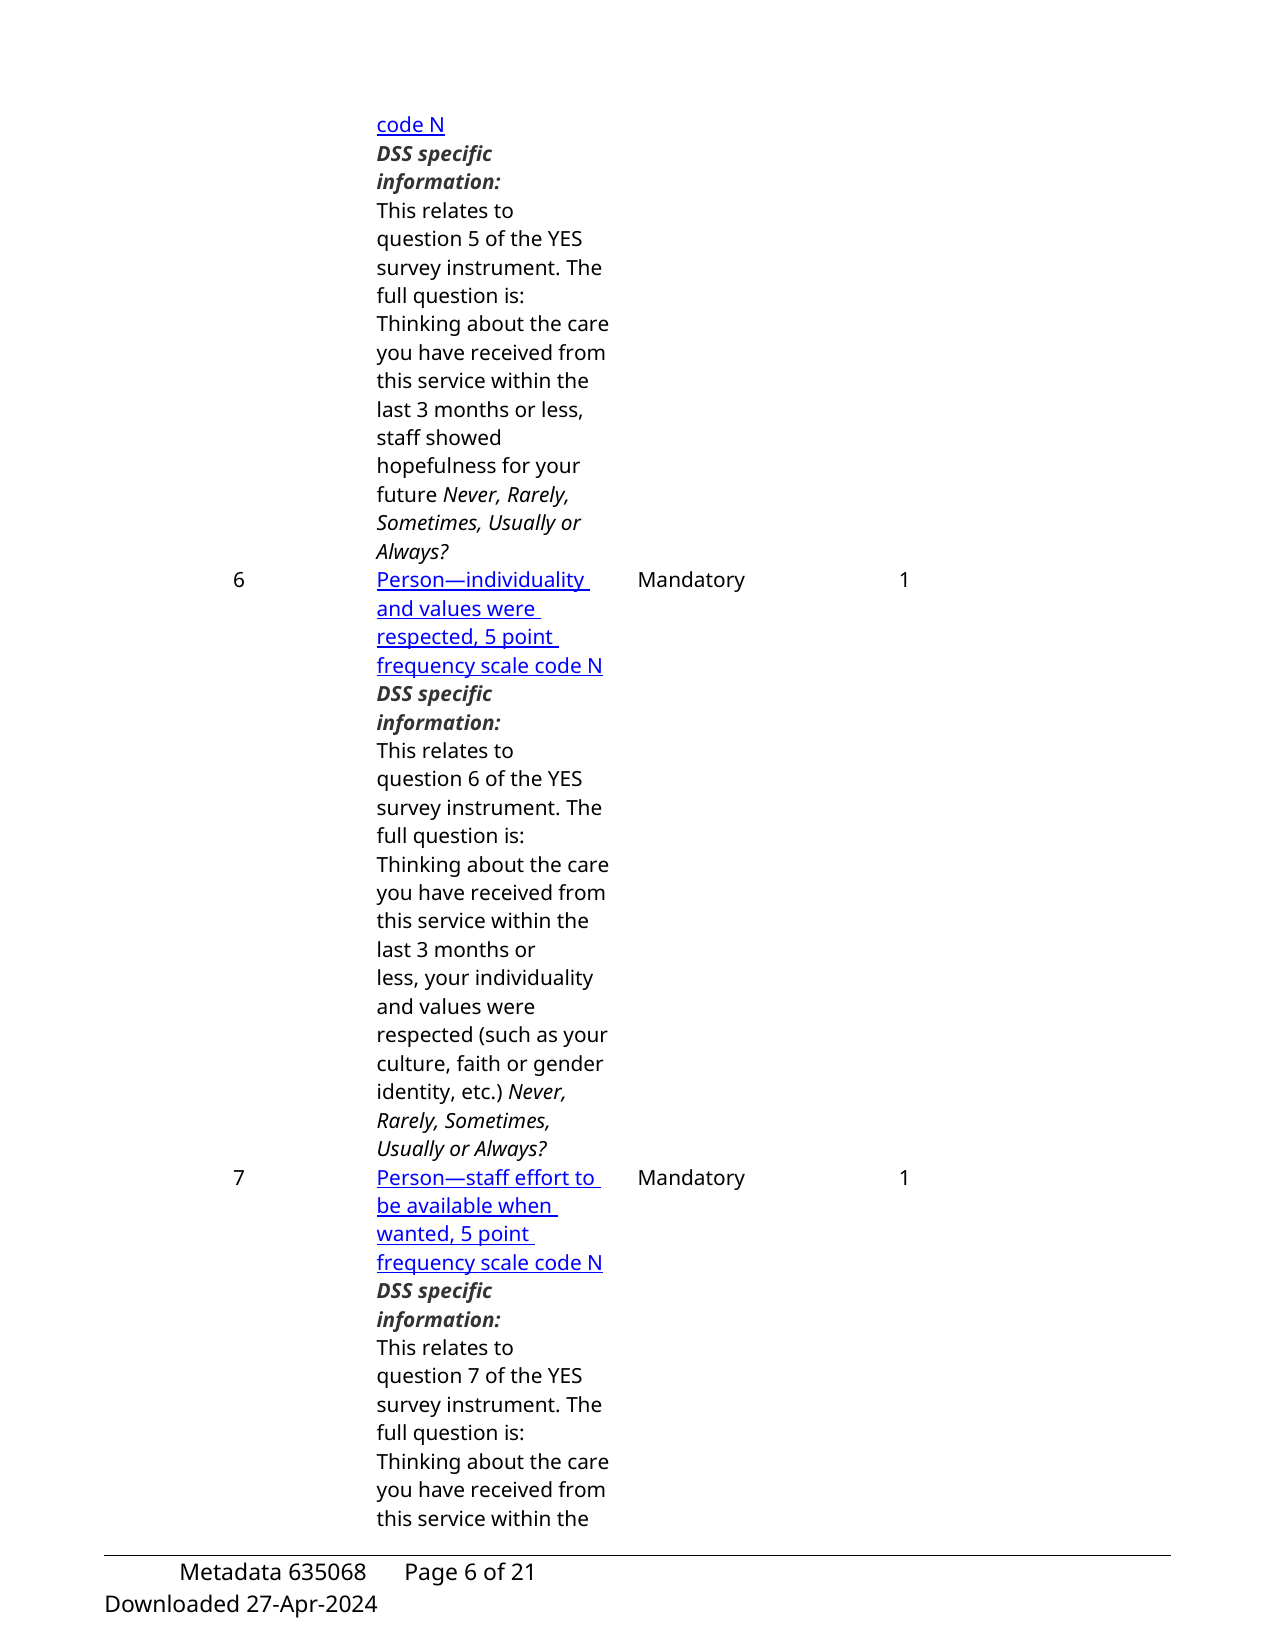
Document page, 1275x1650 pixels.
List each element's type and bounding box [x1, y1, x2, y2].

table_cell [93, 110, 1159, 1532]
